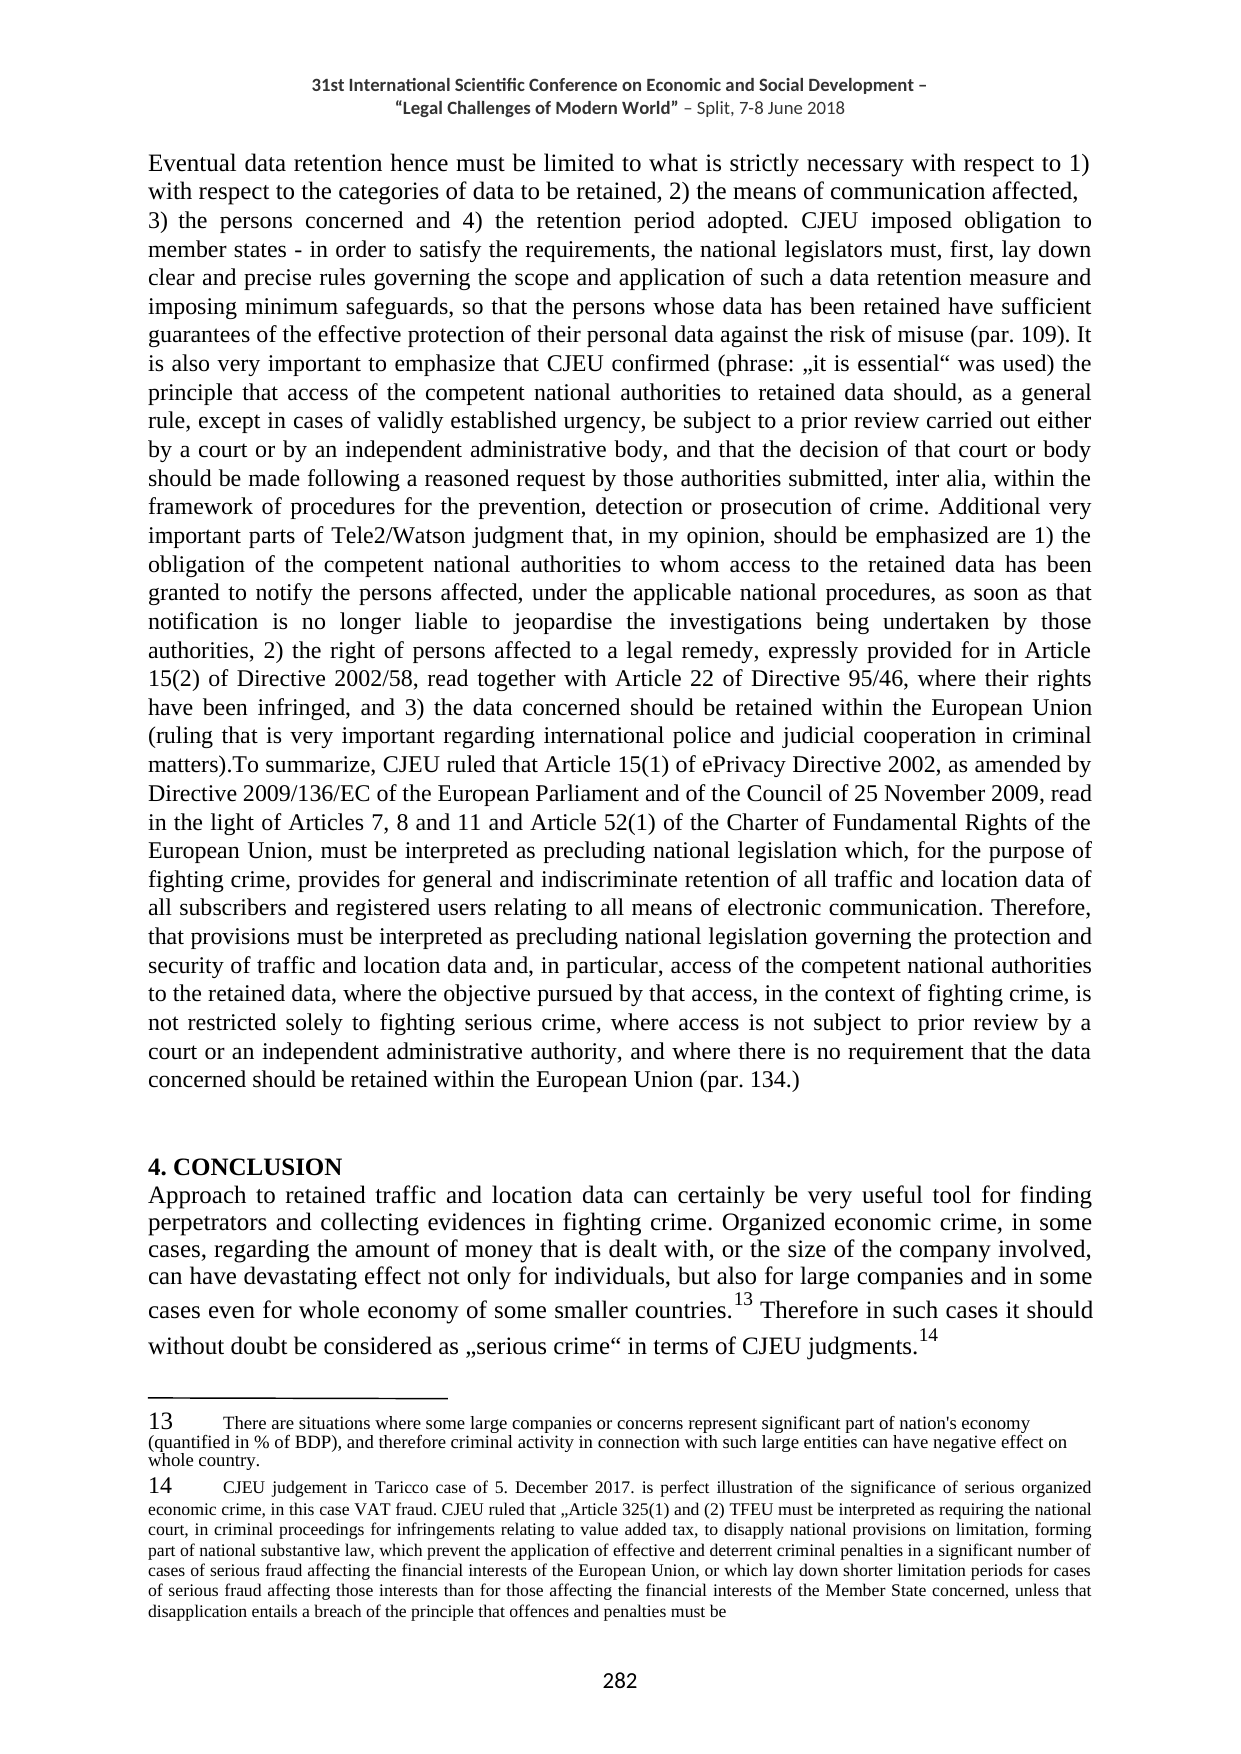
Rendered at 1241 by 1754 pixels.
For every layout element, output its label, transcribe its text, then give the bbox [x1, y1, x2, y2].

text 282 [148, 1666, 1092, 1694]
text 4. CONCLUSION [148, 1152, 1094, 1180]
text 31st International Scientific Conference on Economic and Social Development – [148, 73, 1092, 96]
text “Legal Challenges of Modern World” – Split, 7-8 June 2018 [148, 96, 1092, 119]
text Approach to retained traffic and location data can certainly be very useful tool for finding perpetrators and collecting evidences in fighting crime. Organized economic crime, in some cases, regarding the amount of money that is dealt with, or the size of the company involved, can have devastating effect not only for individuals, but also for large companies and in some cases even for whole economy of some smaller countries.13 Therefore in such cases it should without doubt be considered as „serious crime“ in terms of CJEU judgments.14 [148, 1182, 1094, 1362]
list There are situations where some large companies or concerns represent significant part of nation's economy (quantified in % of BDP), and therefore criminal activity in connection with such large entities can have negative effect on whole country. [148, 1411, 1092, 1470]
list the persons concerned and 4) the retention period adopted. CJEU imposed obligation to member states - in order to satisfy the requirements, the national legislators must, first, lay down clear and precise rules governing the scope and application of such a data retention measure and imposing minimum safeguards, so that the persons whose data has been retained have sufficient guarantees of the effective protection of their personal data against the risk of misuse (par. 109). It is also very important to emphasize that CJEU confirmed (phrase: „it is essential“ was used) the principle that access of the competent national authorities to retained data should, as a general rule, except in cases of validly established urgency, be subject to a prior review carried out either by a court or by an independent administrative body, and that the decision of that court or body should be made following a reasoned request by those authorities submitted, inter alia, within the framework of procedures for the prevention, detection or prosecution of crime. Additional very important parts of Tele2/Watson judgment that, in my opinion, should be emphasized are 1) the obligation of the competent national authorities to whom access to the retained data has been granted to notify the persons affected, under the applicable national procedures, as soon as that notification is no longer liable to jeopardise the investigations being undertaken by those authorities, 2) the right of persons affected to a legal remedy, expressly provided for in Article 15(2) of Directive 2002/58, read together with Article 22 of Directive 95/46, where their rights have been infringed, and 3) the data concerned should be retained within the European Union (ruling that is very important regarding international police and judicial cooperation in criminal matters).To summarize, CJEU ruled that Article 15(1) of ePrivacy Directive 2002, as amended by Directive 2009/136/EC of the European Parliament and of the Council of 25 November 2009, read in the light of Articles 7, 8 and 11 and Article 52(1) of the Charter of Fundamental Rights of the European Union, must be interpreted as precluding national legislation which, for the purpose of fighting crime, provides for general and indiscriminate retention of all traffic and location data of all subscribers and registered users relating to all means of electronic communication. Therefore, that provisions must be interpreted as precluding national legislation governing the protection and security of traffic and location data and, in particular, access of the competent national authorities to the retained data, where the objective pursued by that access, in the context of fighting crime, is not restricted solely to fighting serious crime, where access is not subject to prior review by a court or an independent administrative authority, and where there is no requirement that the data concerned should be retained within the European Union (par. 134.) [148, 206, 1094, 1093]
text Eventual data retention hence must be limited to what is strictly necessary with respect to 1) with respect to the categories of data to be retained, 2) the means of communication affected, [148, 149, 1092, 204]
list CJEU judgement in Taricco case of 5. December 2017. is perfect illustration of the significance of serious organized economic crime, in this case VAT fraud. CJEU ruled that „Article 325(1) and (2) TFEU must be interpreted as requiring the national court, in criminal proceedings for infringements relating to value added tax, to disapply national provisions on limitation, forming part of national substantive law, which prevent the application of effective and deterrent criminal penalties in a significant number of cases of serious fraud affecting the financial interests of the European Union, or which lay down shorter limitation periods for cases of serious fraud affecting those interests than for those affecting the financial interests of the Member State concerned, unless that disapplication entails a breach of the principle that offences and penalties must be [148, 1471, 1094, 1621]
